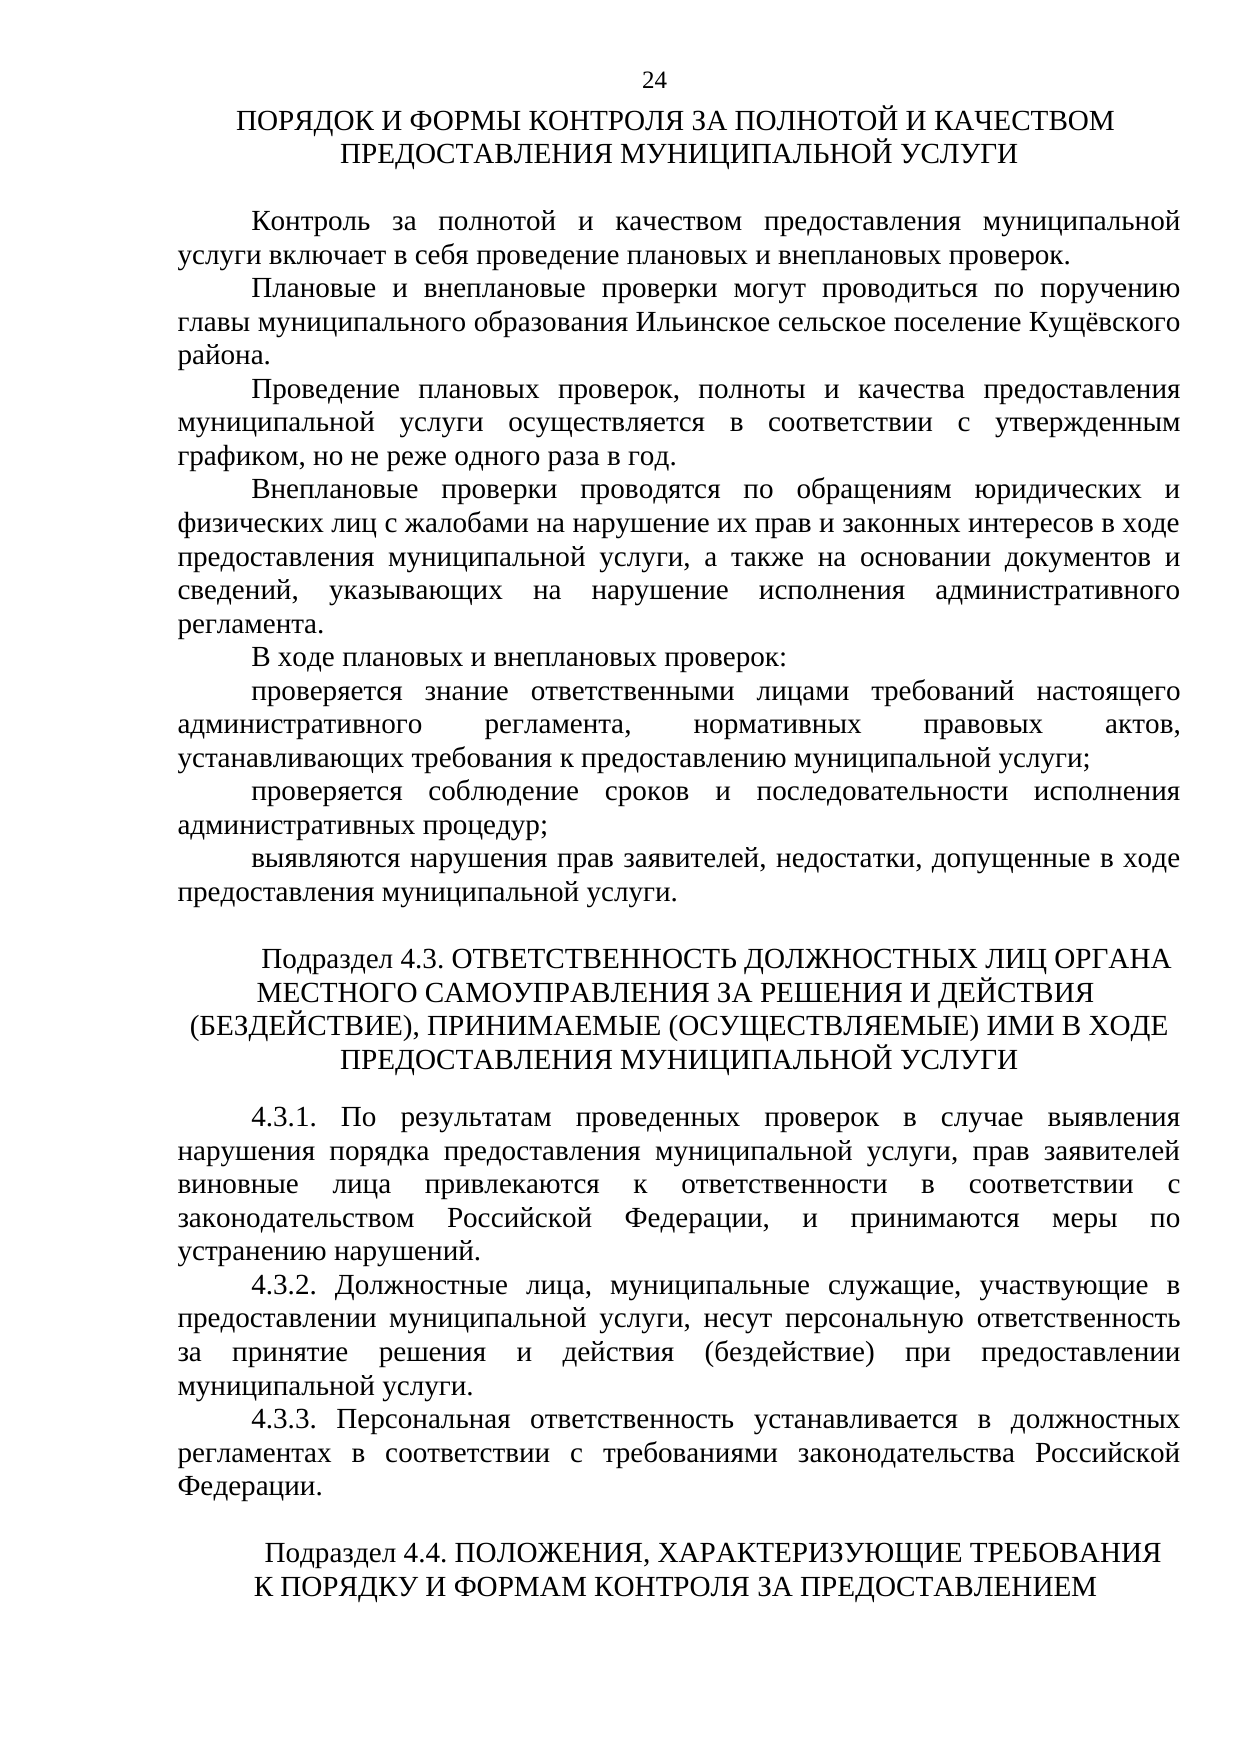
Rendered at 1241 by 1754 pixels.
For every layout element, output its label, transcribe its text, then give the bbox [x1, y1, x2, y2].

text Подраздел 4.3. ОТВЕТСТВЕННОСТЬ ДОЛЖНОСТНЫХ ЛИЦ ОРГАНА МЕСТНОГО САМОУПРАВЛЕНИЯ ЗА РЕШЕНИЯ И ДЕЙСТВИЯ (БЕЗДЕЙСТВИЕ), ПРИНИМАЕМЫЕ (ОСУЩЕСТВЛЯЕМЫЕ) ИМИ В ХОДЕ ПРЕДОСТАВЛЕНИЯ МУНИЦИПАЛЬНОЙ УСЛУГИ [177, 941, 1181, 1075]
text проверяется соблюдение сроков и последовательности исполнения административных процедур; [177, 773, 1181, 841]
text Проведение плановых проверок, полноты и качества предоставления муниципальной услуги осуществляется в соответствии с утвержденным графиком, но не реже одного раза в год. [177, 371, 1181, 472]
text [177, 103, 1181, 170]
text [177, 1535, 1181, 1602]
text 4.3.1. По результатам проведенных проверок в случае выявления нарушения порядка предоставления муниципальной услуги, прав заявителей виновные лица привлекаются к ответственности в соответствии с законодательством Российской Федерации, и принимаются меры по устранению нарушений. [177, 1099, 1181, 1267]
text 4.3.3. Персональная ответственность устанавливается в должностных регламентах в соответствии с требованиями законодательства Российской Федерации. [177, 1401, 1181, 1502]
text В ходе плановых и внеплановых проверок: [177, 639, 1181, 673]
text 4.3.2. Должностные лица, муниципальные служащие, участвующие в предоставлении муниципальной услуги, несут персональную ответственность за принятие решения и действия (бездействие) при предоставлении муниципальной услуги. [177, 1267, 1181, 1401]
text выявляются нарушения прав заявителей, недостатки, допущенные в ходе предоставления муниципальной услуги. [177, 841, 1181, 908]
text проверяется знание ответственными лицами требований настоящего административного регламента, нормативных правовых актов, устанавливающих требования к предоставлению муниципальной услуги; [177, 673, 1181, 773]
text Внеплановые проверки проводятся по обращениям юридических и физических лиц с жалобами на нарушение их прав и законных интересов в ходе предоставления муниципальной услуги, а также на основании документов и сведений, указывающих на нарушение исполнения административного регламента. [177, 472, 1181, 639]
text Плановые и внеплановые проверки могут проводиться по поручению главы муниципального образования Ильинское сельское поселение Кущёвского района. [177, 270, 1181, 371]
text Контроль за полнотой и качеством предоставления муниципальной услуги включает в себя проведение плановых и внеплановых проверок. [177, 203, 1181, 270]
